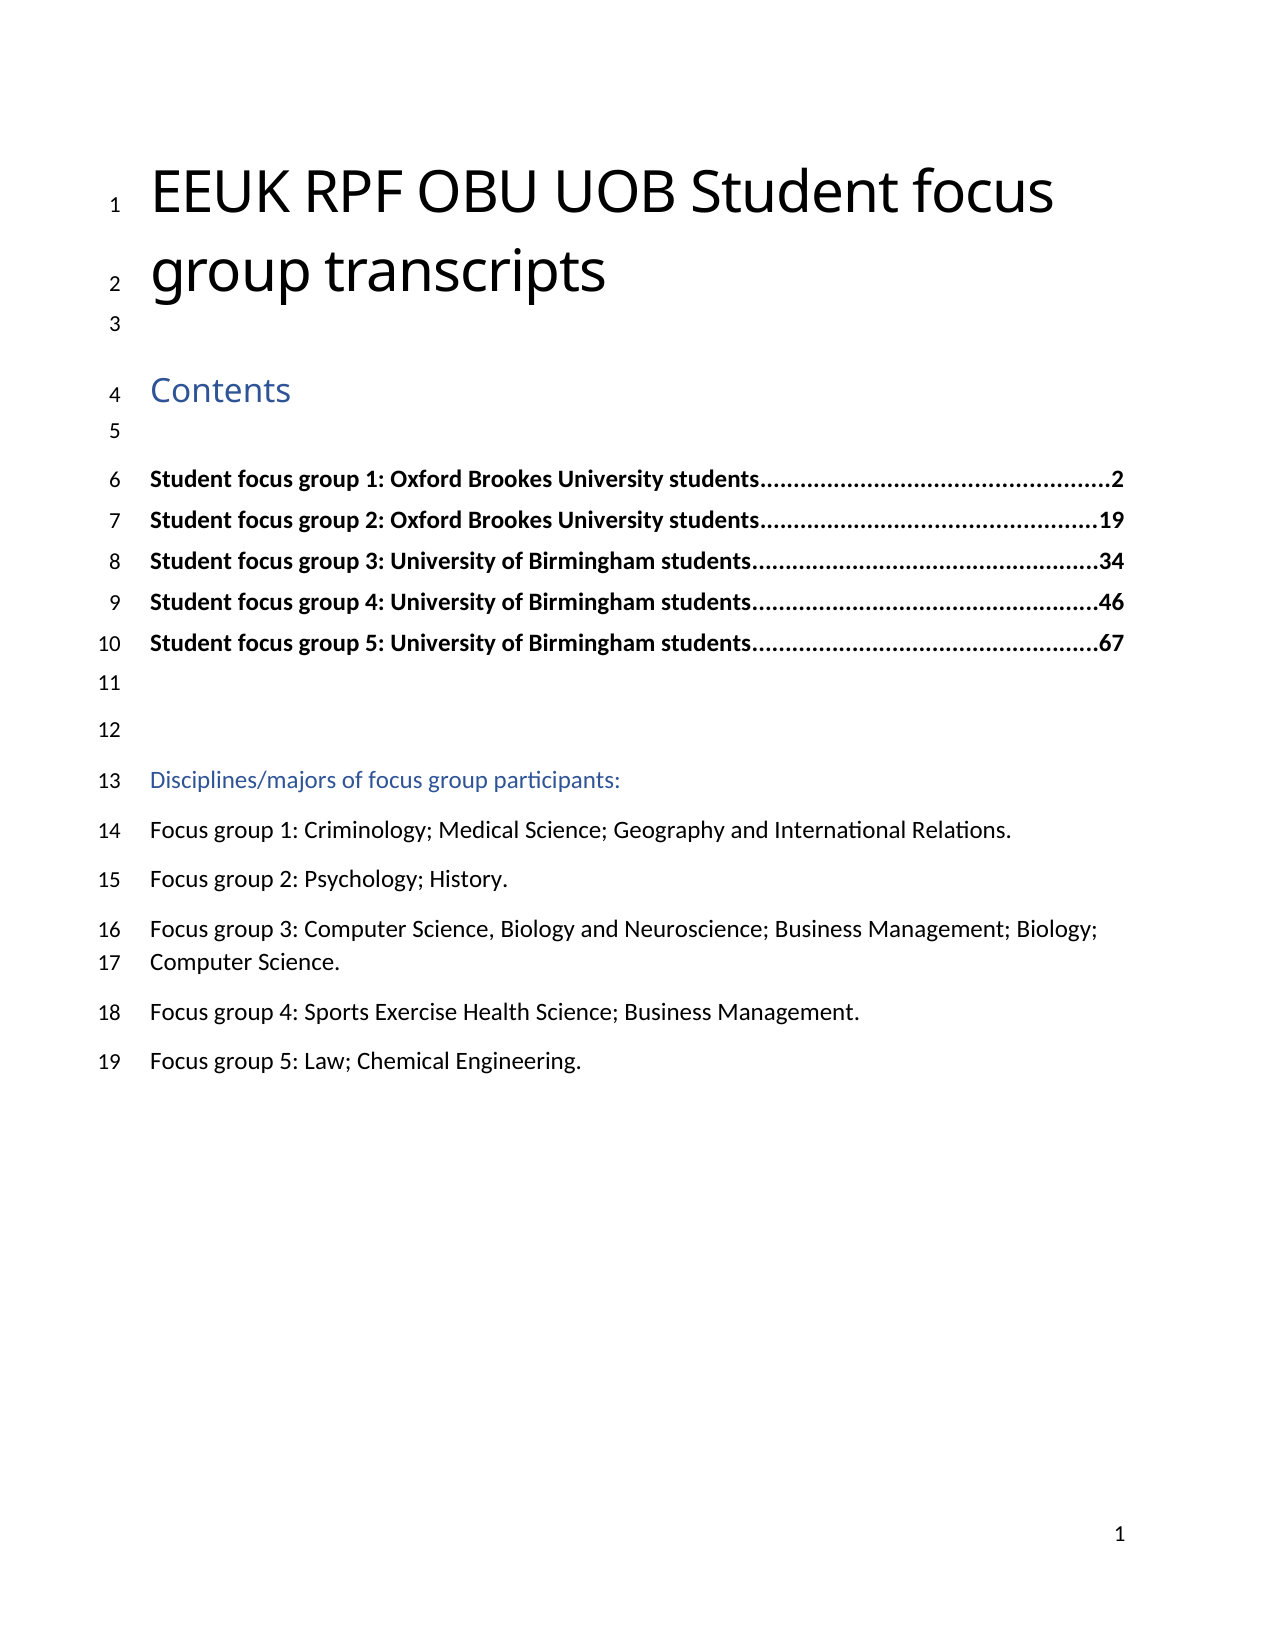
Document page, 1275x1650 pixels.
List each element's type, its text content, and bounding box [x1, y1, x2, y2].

text Focus group 3: Computer Science, Biology and Neuroscience; Business Management; Biology; Computer Science. [150, 913, 1125, 977]
text Focus group 2: Psychology; History. [150, 864, 1125, 894]
text Focus group 1: Criminology; Medical Science; Geography and International Relations. [150, 814, 1125, 844]
text Focus group 4: Sports Exercise Health Science; Business Management. [150, 996, 1125, 1026]
text Disciplines/majors of focus group participants: [150, 764, 1125, 795]
title EEUK RPF OBU UOB Student focus group transcripts [150, 150, 1125, 309]
text Focus group 5: Law; Chemical Engineering. [150, 1045, 1125, 1076]
